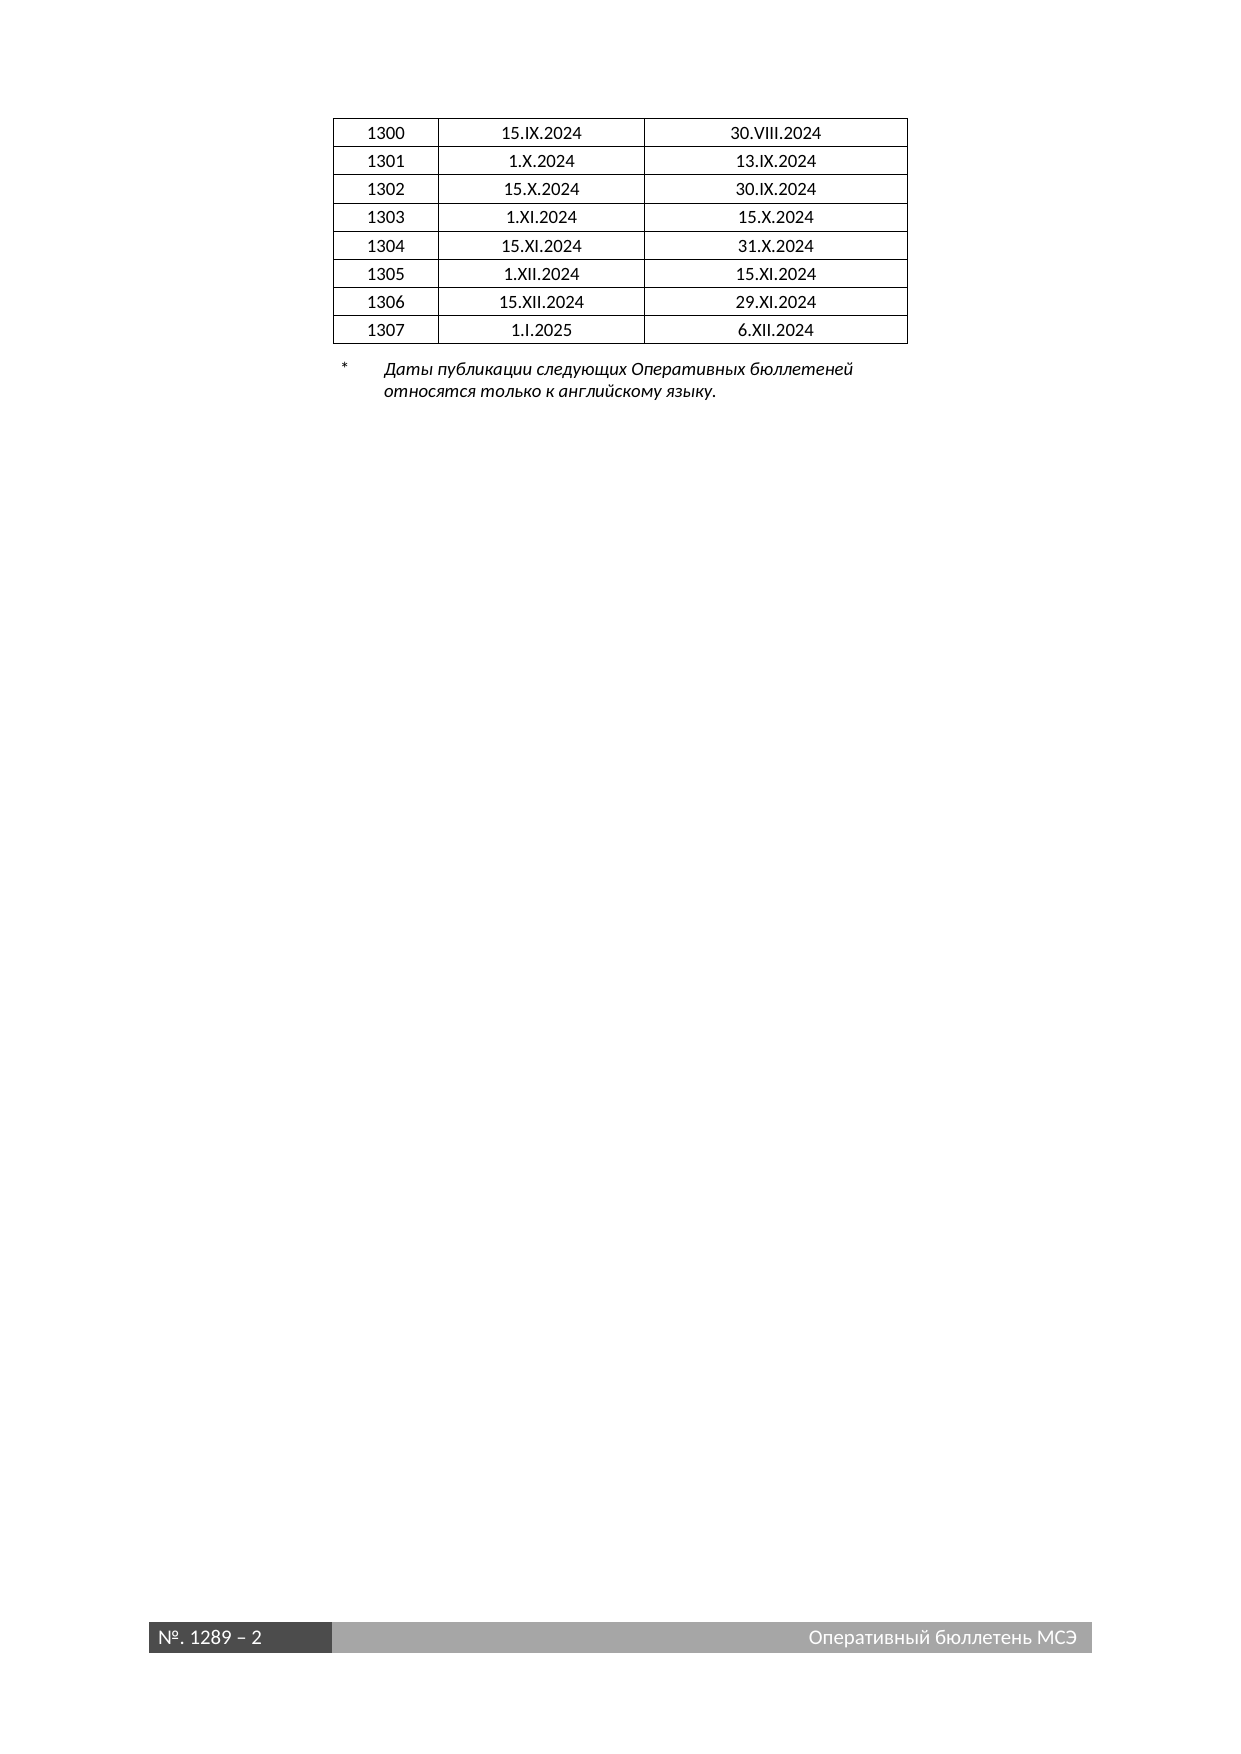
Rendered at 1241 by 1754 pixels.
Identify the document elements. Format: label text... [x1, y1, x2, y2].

table_cell 15.XI.2024 [645, 260, 907, 287]
text * Даты публикации следующих Оперативных бюллетеней относятся только к английскому языку. [340, 357, 1092, 402]
table_cell 15.X.2024 [645, 204, 907, 231]
table_cell 1303 [334, 204, 438, 231]
table_cell 15.X.2024 [439, 175, 644, 202]
table_cell 1.X.2024 [439, 147, 644, 174]
table_cell 31.X.2024 [645, 232, 907, 259]
table_cell 1305 [334, 260, 438, 287]
table_cell 15.XI.2024 [439, 232, 644, 259]
table_cell 1.I.2025 [439, 316, 644, 343]
table_cell 1307 [334, 316, 438, 343]
table_cell 6.XII.2024 [645, 316, 907, 343]
table_cell 1300 [334, 119, 438, 146]
table_cell 1.XII.2024 [439, 260, 644, 287]
table_cell 30.IX.2024 [645, 175, 907, 202]
table_cell 1306 [334, 288, 438, 315]
table_cell 1.XI.2024 [439, 204, 644, 231]
table_cell 1304 [334, 232, 438, 259]
table_cell 13.IX.2024 [645, 147, 907, 174]
table_cell 30.VIII.2024 [645, 119, 907, 146]
table_cell 15.XII.2024 [439, 288, 644, 315]
table_cell 1302 [334, 175, 438, 202]
table_cell 29.XI.2024 [645, 288, 907, 315]
table_cell 1301 [334, 147, 438, 174]
table_cell 15.IX.2024 [439, 119, 644, 146]
